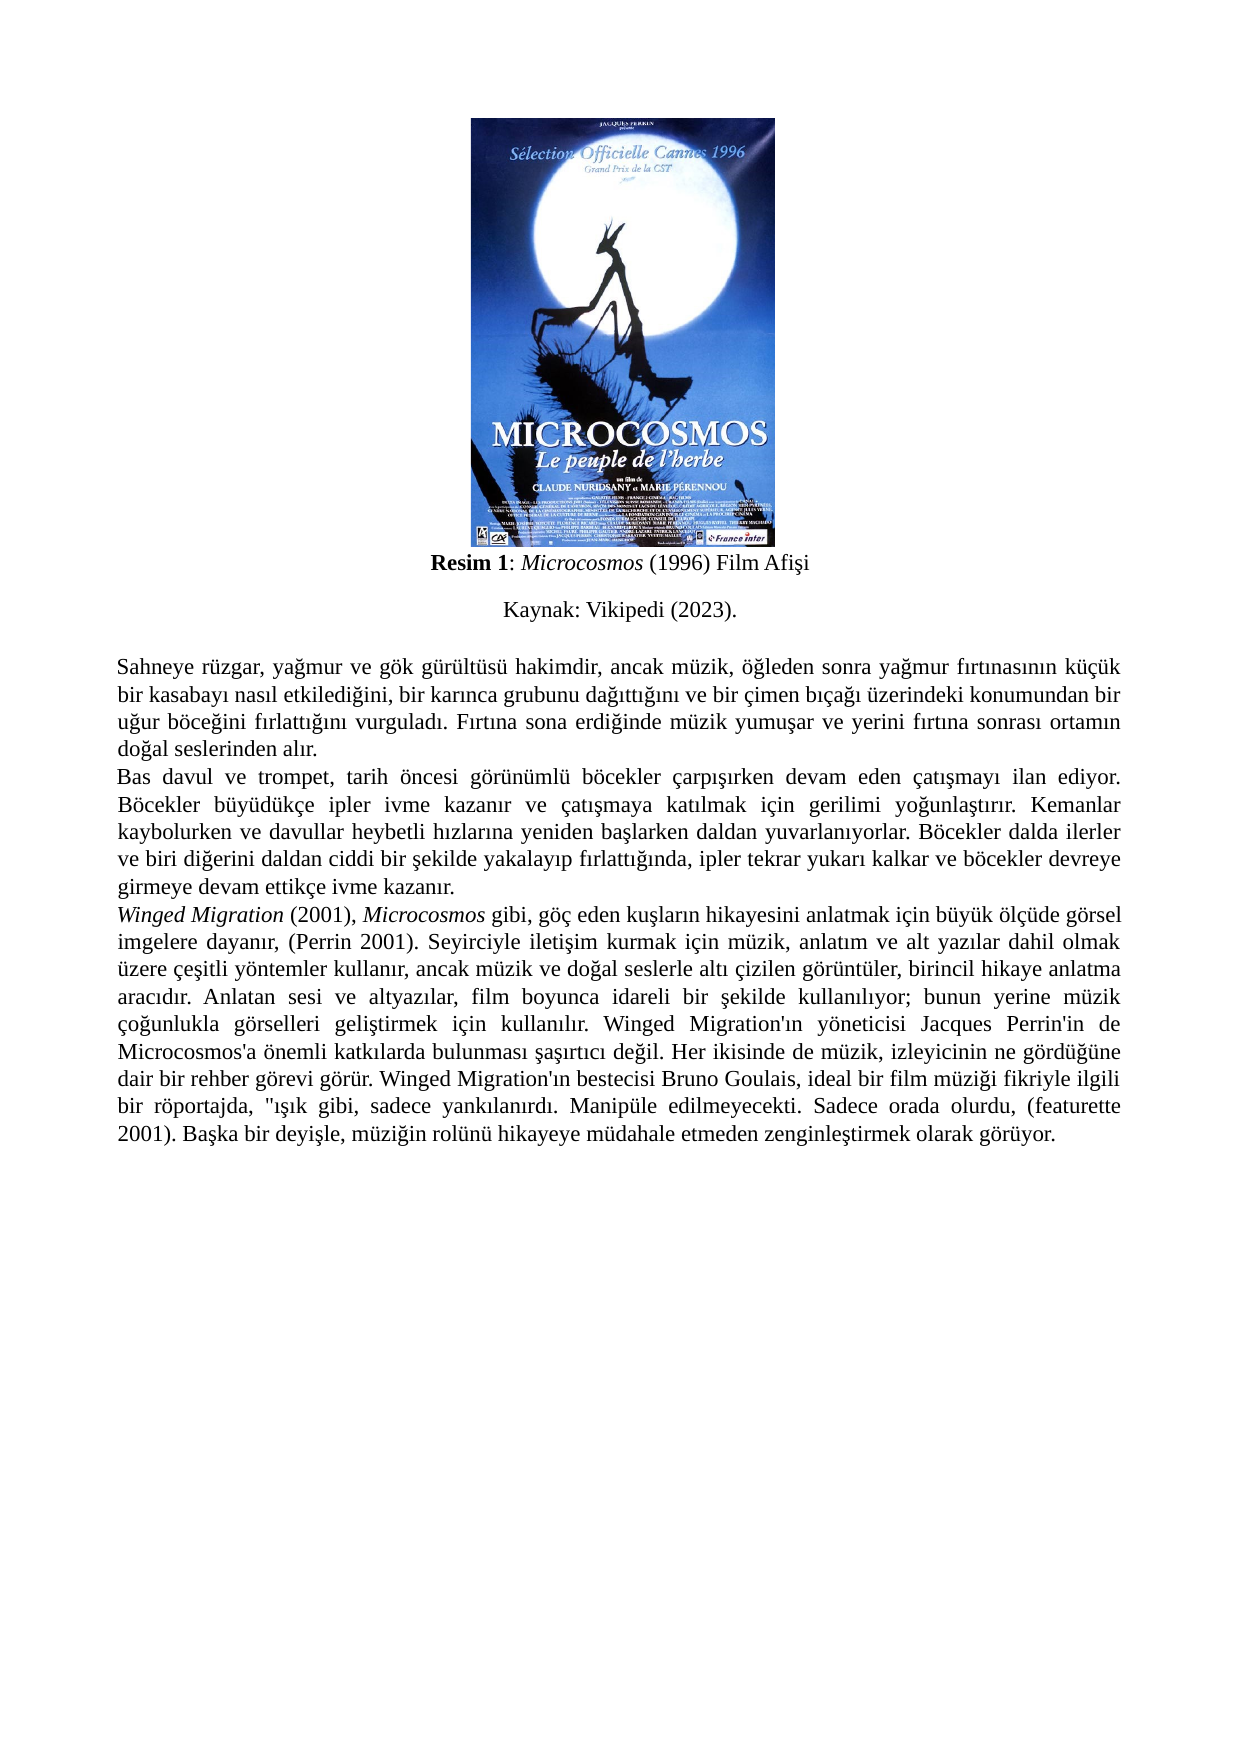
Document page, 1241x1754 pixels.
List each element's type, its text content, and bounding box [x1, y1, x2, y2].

text Resim 1: Microcosmos (1996) Film Afişi [371, 549, 869, 575]
text Winged Migration (2001), Microcosmos gibi, göç eden kuşların hikayesini anlatmak için büyük ölçüde görsel imgelere dayanır, (Perrin 2001). Seyirciyle iletişim kurmak için müzik, anlatım ve alt yazılar dahil olmak üzere çeşitli yöntemler kullanır, ancak müzik ve doğal seslerle altı çizilen görüntüler, birincil hikaye anlatma aracıdır. Anlatan sesi ve altyazılar, film boyunca idareli bir şekilde kullanılıyor; bunun yerine müzik çoğunlukla görselleri geliştirmek için kullanılır. Winged Migration'ın yöneticisi Jacques Perrin'in de Microcosmos'a önemli katkılarda bulunması şaşırtıcı değil. Her ikisinde de müzik, izleyicinin ne gördüğüne dair bir rehber görevi görür. Winged Migration'ın bestecisi Bruno Goulais, ideal bir film müziği fikriyle ilgili bir röportajda, "ışık gibi, sadece yankılanırdı. Manipüle edilmeyecekti. Sadece orada olurdu, (featurette 2001). Başka bir deyişle, müziğin rolünü hikayeye müdahale etmeden zenginleştirmek olarak görüyor. [116, 901, 1122, 1146]
text Sahneye rüzgar, yağmur ve gök gürültüsü hakimdir, ancak müzik, öğleden sonra yağmur fırtınasının küçük bir kasabayı nasıl etkilediğini, bir karınca grubunu dağıttığını ve bir çimen bıçağı üzerindeki konumundan bir uğur böceğini fırlattığını vurguladı. Fırtına sona erdiğinde müzik yumuşar ve yerini fırtına sonrası ortamın doğal seslerinden alır. [116, 653, 1122, 762]
text Bas davul ve trompet, tarih öncesi görünümlü böcekler çarpışırken devam eden çatışmayı ilan ediyor. Böcekler büyüdükçe ipler ivme kazanır ve çatışmaya katılmak için gerilimi yoğunlaştırır. Kemanlar kaybolurken ve davullar heybetli hızlarına yeniden başlarken daldan yuvarlanıyorlar. Böcekler dalda ilerler ve biri diğerini daldan ciddi bir şekilde yakalayıp fırlattığında, ipler tekrar yukarı kalkar ve böcekler devreye girmeye devam ettikçe ivme kazanır. [116, 763, 1122, 899]
text Kaynak: Vikipedi (2023). [371, 597, 869, 623]
picture [470, 118, 775, 547]
